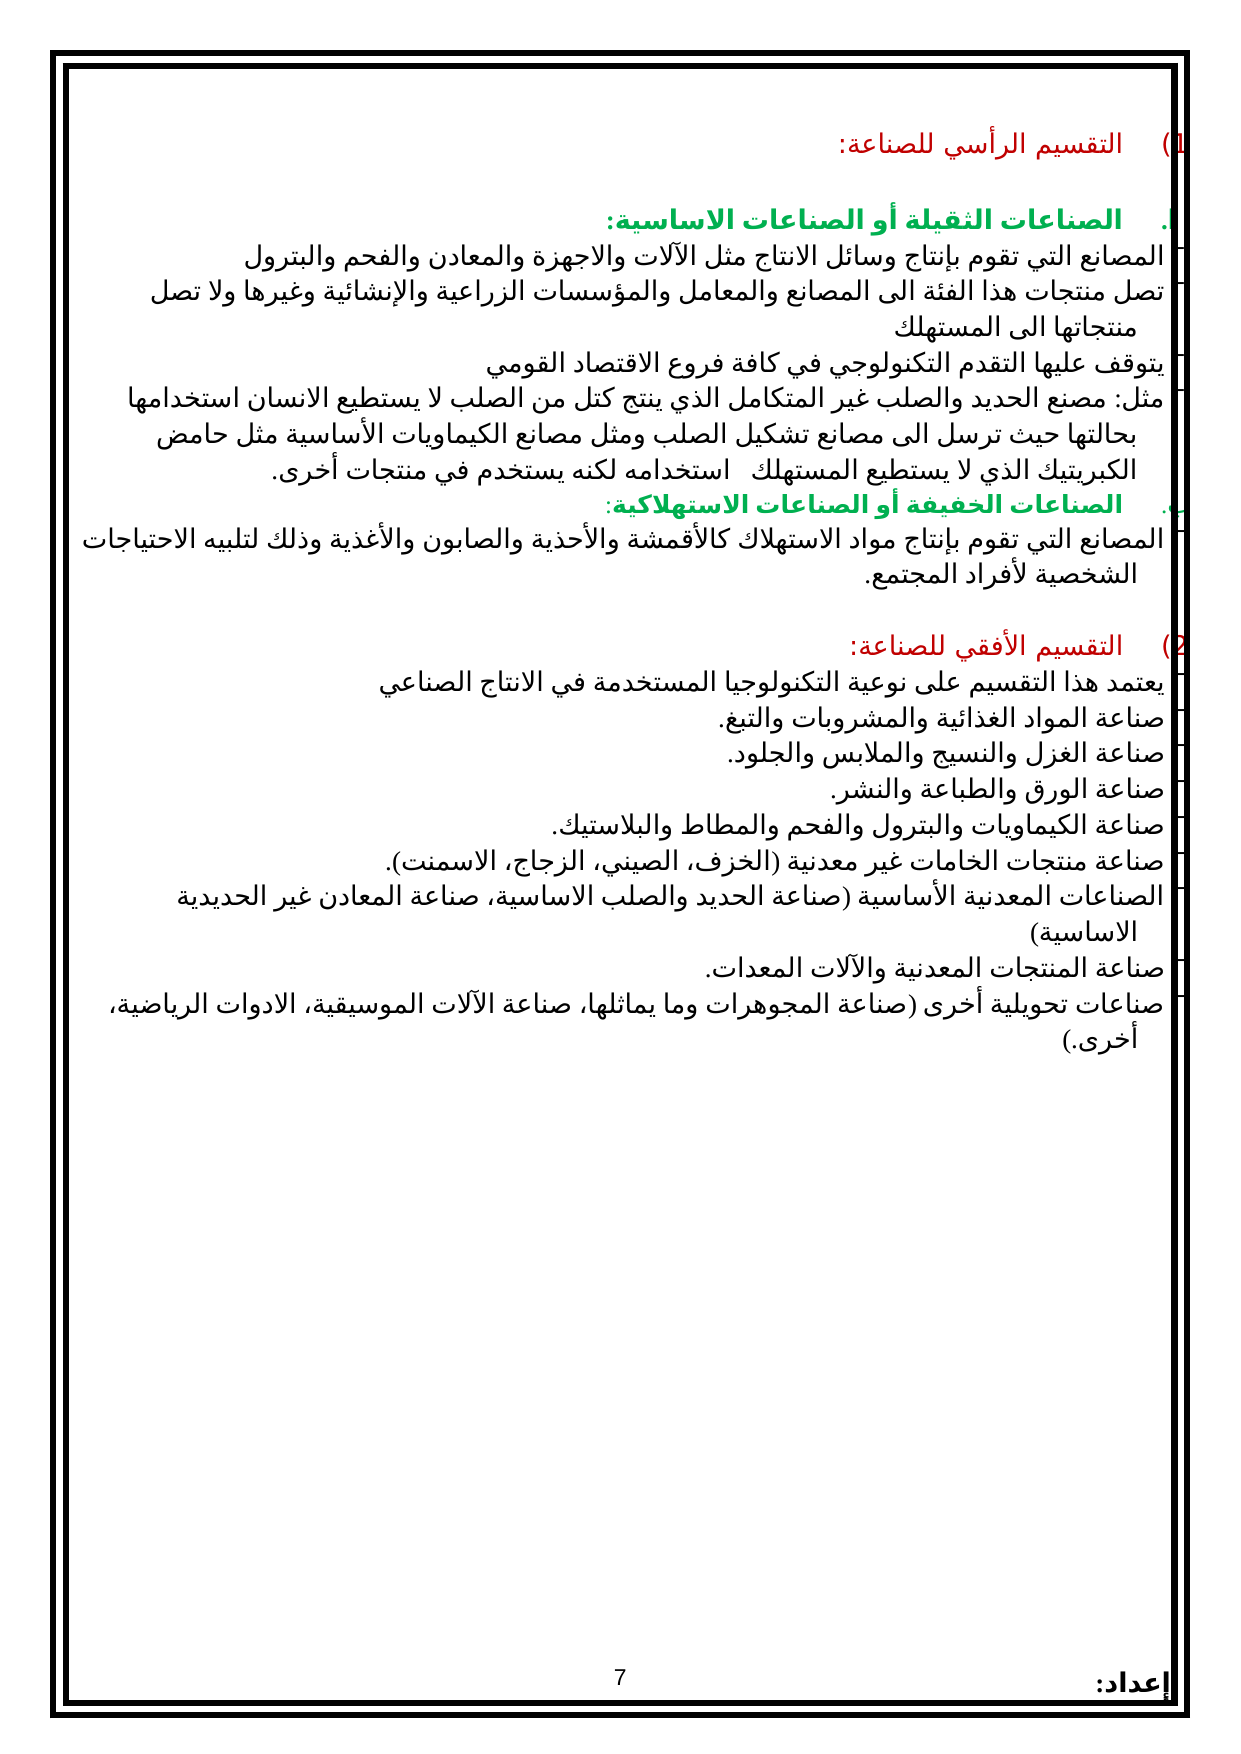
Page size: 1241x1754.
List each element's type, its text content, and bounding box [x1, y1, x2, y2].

list التقسيم الأفقي للصناعة: [75, 630, 1161, 661]
list صناعة الغزل والنسيج والملابس والجلود. [75, 738, 1171, 769]
list صناعة الكيماويات والبترول والفحم والمطاط والبلاستيك. [75, 809, 1171, 840]
list التقسيم الرأسي للصناعة: [75, 128, 1161, 160]
list صناعة المواد الغذائية والمشروبات والتبغ. [75, 702, 1171, 733]
list مثل: مصنع الحديد والصلب غير المتكامل الذي ينتج كتل من الصلب لا يستطيع الانسان استخدامها بحالتها حيث ترسل الى مصانع تشكيل الصلب ومثل مصانع الكيماويات الأساسية مثل حامض الكبريتيك الذي لا يستطيع المستهلك استخدامه لكنه يستخدم في منتجات أخرى. [75, 382, 1171, 485]
list يعتمد هذا التقسيم على نوعية التكنولوجيا المستخدمة في الانتاج الصناعي [75, 666, 1171, 697]
list صناعة منتجات الخامات غير معدنية (الخزف، الصيني، الزجاج، الاسمنت). [75, 845, 1171, 876]
list الصناعات الخفيفة أو الصناعات الاستهلاكية: [75, 490, 1161, 518]
list صناعة المنتجات المعدنية والآلات المعدات. [75, 952, 1171, 983]
list تصل منتجات هذا الفئة الى المصانع والمعامل والمؤسسات الزراعية والإنشائية وغيرها ولا تصل منتجاتها الى المستهلك [75, 275, 1171, 342]
list المصانع التي تقوم بإنتاج مواد الاستهلاك كالأقمشة والأحذية والصابون والأغذية وذلك لتلبيه الاحتياجات الشخصية لأفراد المجتمع. [75, 523, 1171, 589]
list يتوقف عليها التقدم التكنولوجي في كافة فروع الاقتصاد القومي [75, 347, 1171, 378]
list الصناعات الثقيلة أو الصناعات الاساسية: [75, 204, 1161, 235]
list الصناعات المعدنية الأساسية (صناعة الحديد والصلب الاساسية، صناعة المعادن غير الحديدية الاساسية) [75, 881, 1171, 947]
list المصانع التي تقوم بإنتاج وسائل الانتاج مثل الآلات والاجهزة والمعادن والفحم والبترول [75, 239, 1171, 271]
list صناعات تحويلية أخرى (صناعة المجوهرات وما يماثلها، صناعة الآلات الموسيقية، الادوات الرياضية، أخرى.) [75, 988, 1171, 1054]
list صناعة الورق والطباعة والنشر. [75, 773, 1171, 804]
